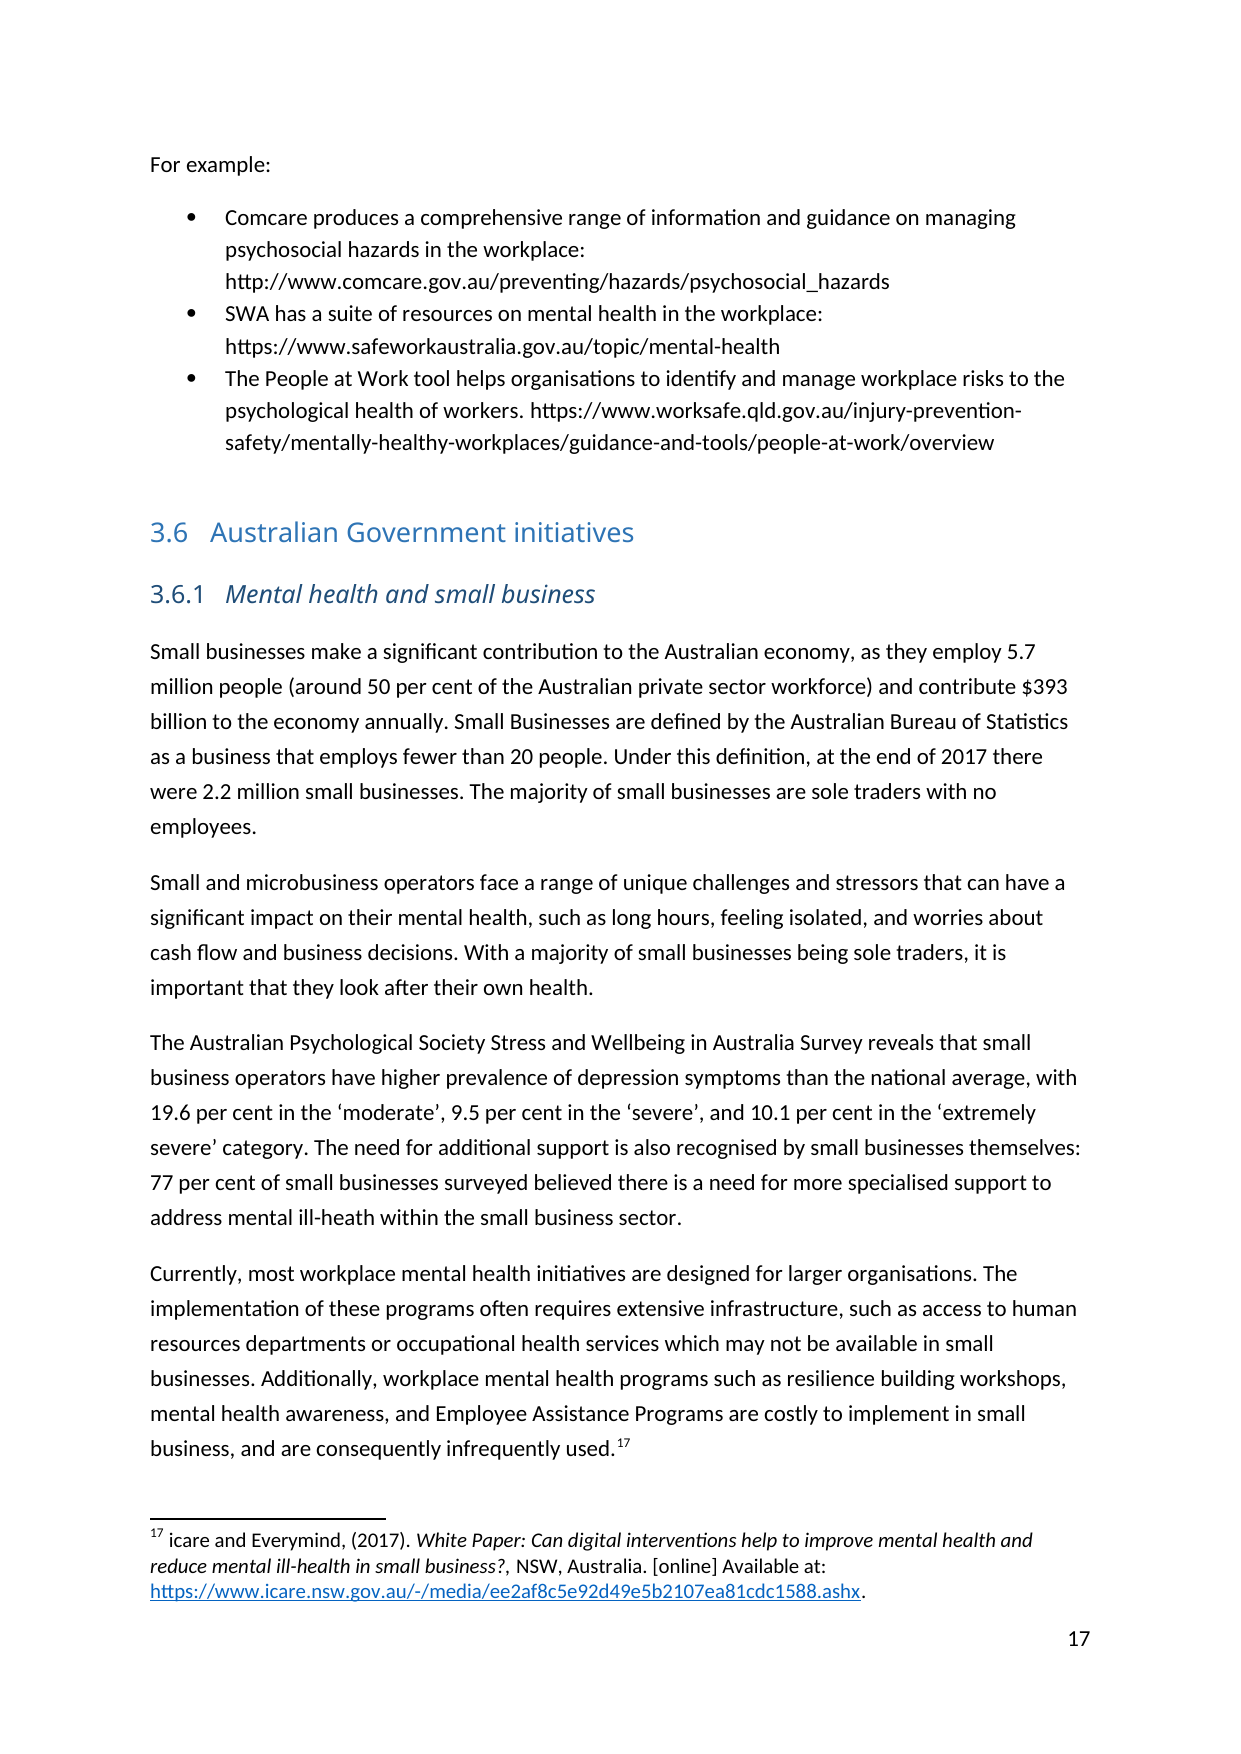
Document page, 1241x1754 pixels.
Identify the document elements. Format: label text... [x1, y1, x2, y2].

list SWA has a suite of resources on mental health in the workplace: https://www.safeworkaustralia.gov.au/topic/mental-health [187, 299, 1090, 360]
subtitle Australian Government initiatives [150, 513, 1090, 550]
list Comcare produces a comprehensive range of information and guidance on managing psychosocial hazards in the workplace: http://www.comcare.gov.au/preventing/hazards/psychosocial_hazards [187, 203, 1090, 295]
text Small and microbusiness operators face a range of unique challenges and stressors that can have a significant impact on their mental health, such as long hours, feeling isolated, and worries about cash flow and business decisions. With a majority of small businesses being sole traders, it is important that they look after their own health. [150, 868, 1090, 1001]
text The Australian Psychological Society Stress and Wellbeing in Australia Survey reveals that small business operators have higher prevalence of depression symptoms than the national average, with 19.6 per cent in the ‘moderate’, 9.5 per cent in the ‘severe’, and 10.1 per cent in the ‘extremely severe’ category. The need for additional support is also recognised by small businesses themselves: 77 per cent of small businesses surveyed believed there is a need for more specialised support to address mental ill-heath within the small business sector. [150, 1028, 1090, 1231]
subtitle Mental health and small business [150, 577, 1090, 611]
text Currently, most workplace mental health initiatives are designed for larger organisations. The implementation of these programs often requires extensive infrastructure, such as access to human resources departments or occupational health services which may not be available in small businesses. Additionally, workplace mental health programs such as resilience building workshops, mental health awareness, and Employee Assistance Programs are costly to implement in small business, and are consequently infrequently used. [150, 1259, 1090, 1462]
text For example: [150, 150, 1090, 178]
list The People at Work tool helps organisations to identify and manage workplace risks to the psychological health of workers. https://www.worksafe.qld.gov.au/injury-prevention-safety/mentally-healthy-workplaces/guidance-and-tools/people-at-work/overview [187, 364, 1090, 456]
text Small businesses make a significant contribution to the Australian economy, as they employ 5.7 million people (around 50 per cent of the Australian private sector workforce) and contribute $393 billion to the economy annually. Small Businesses are defined by the Australian Bureau of Statistics as a business that employs fewer than 20 people. Under this definition, at the end of 2017 there were 2.2 million small businesses. The majority of small businesses are sole traders with no employees. [150, 637, 1090, 840]
